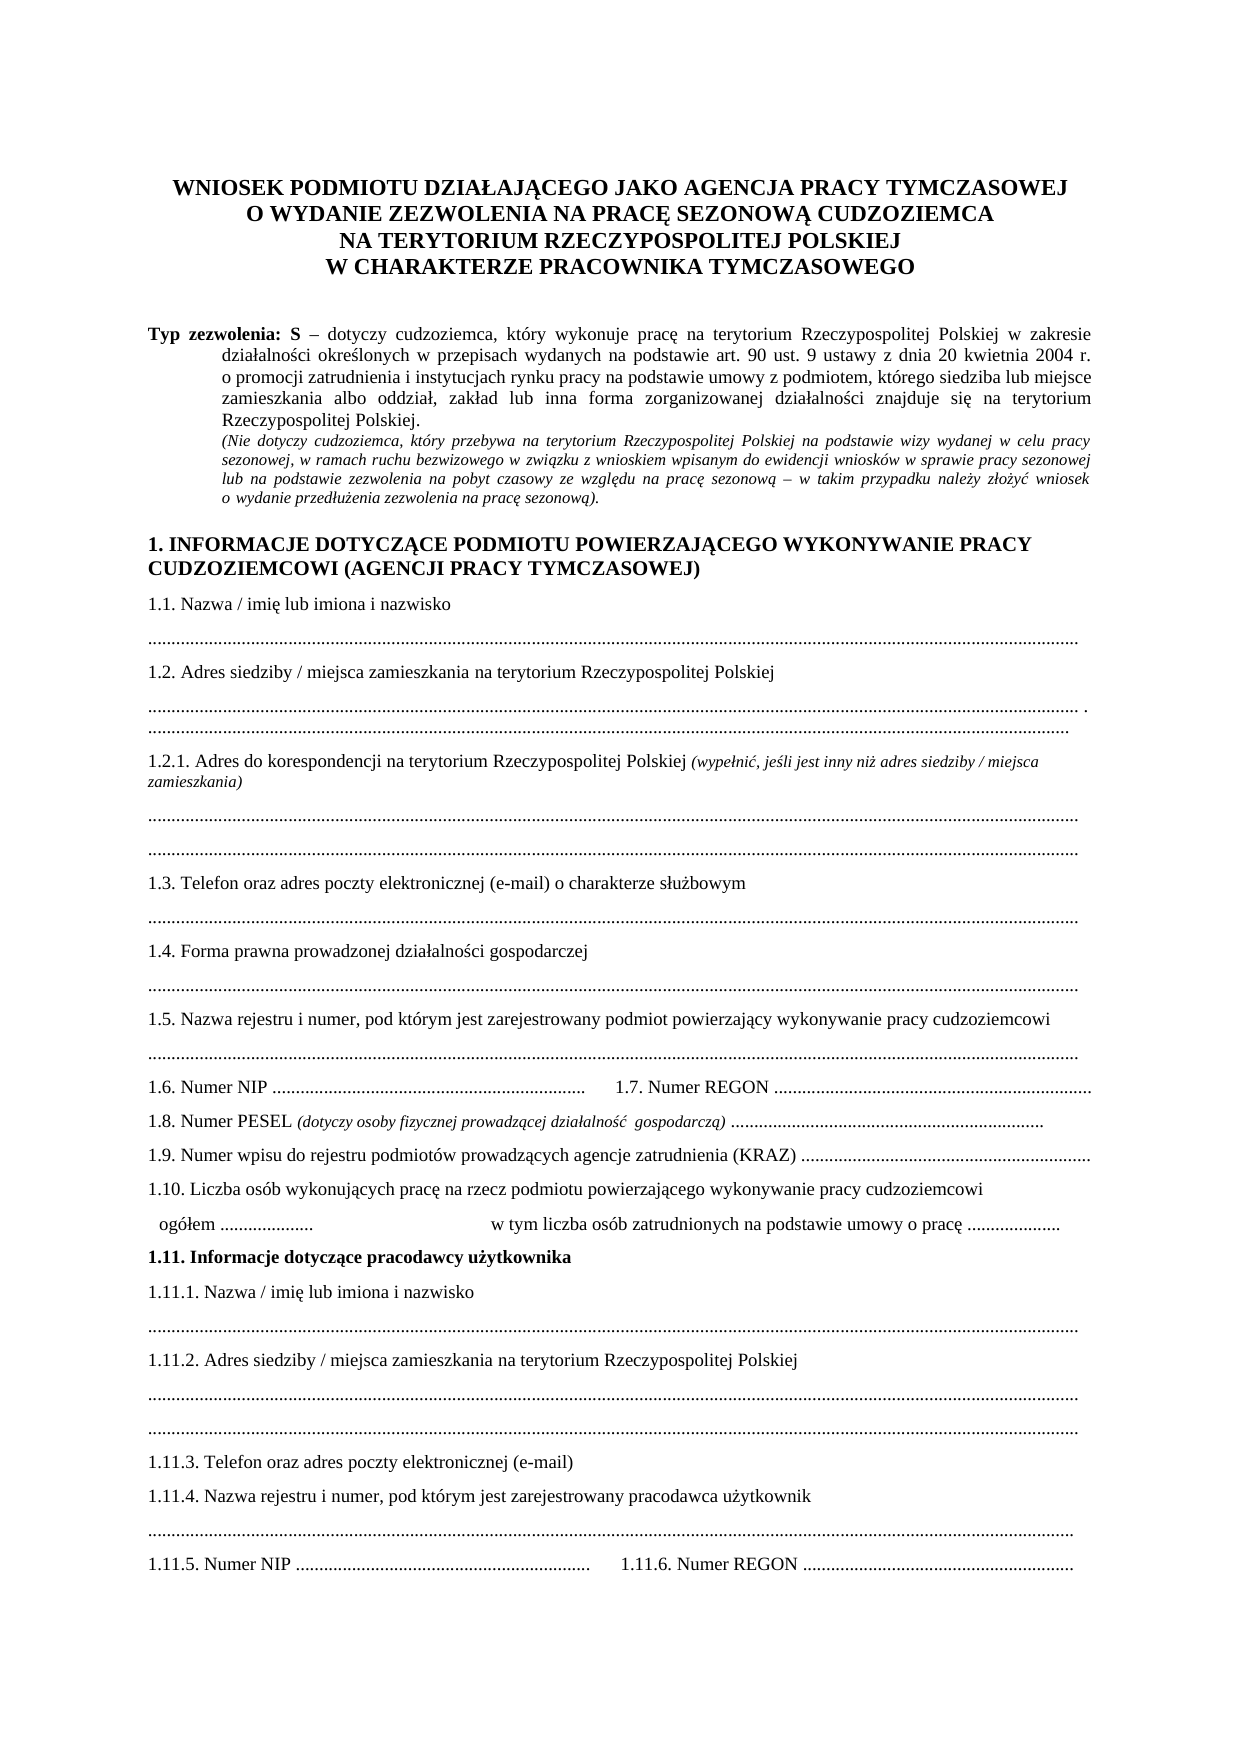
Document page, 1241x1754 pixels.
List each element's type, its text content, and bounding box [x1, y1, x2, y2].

text 1.9. Numer wpisu do rejestru podmiotów prowadzących agencje zatrudnienia (KRAZ) .............................................................. [148, 1144, 1093, 1166]
text 1.3. Telefon oraz adres poczty elektronicznej (e-mail) o charakterze służbowym [148, 872, 1093, 893]
text 1.2. Adres siedziby / miejsca zamieszkania na terytorium Rzeczypospolitej Polskiej [148, 661, 1093, 682]
text 1.4. Forma prawna prowadzonej działalności gospodarczej [148, 940, 1093, 961]
text 1.11.3. Telefon oraz adres poczty elektronicznej (e-mail) [148, 1451, 1093, 1472]
text (Nie dotyczy cudzoziemca, który przebywa na terytorium Rzeczypospolitej Polskiej na podstawie wizy wydanej w celu pracy sezonowej, w ramach ruchu bezwizowego w związku z wnioskiem wpisanym do ewidencji wniosków w sprawie pracy sezonowej lub na podstawie zezwolenia na pobyt czasowy ze względu na pracę sezonową – w takim przypadku należy złożyć wniosek o wydanie przedłużenia zezwolenia na pracę sezonową). [222, 430, 1093, 507]
text ....................................................................................................................................................................................................... ...................................................................................................................................................................................................... [148, 695, 1093, 738]
text W CHARAKTERZE PRACOWNIKA TYMCZASOWEGO [148, 253, 1093, 279]
text ....................................................................................................................................................................................................... [148, 1314, 1093, 1336]
table_header 1.6. Numer NIP ................................................................... [148, 1064, 615, 1098]
text ....................................................................................................................................................................................................... [148, 1383, 1093, 1404]
table_header w tym liczba osób zatrudnionych na podstawie umowy o pracę .................... [479, 1200, 1093, 1234]
text NA TERYTORIUM RZECZYPOSPOLITEJ POLSKIEJ [148, 227, 1093, 253]
text ....................................................................................................................................................................................................... [148, 1042, 1093, 1064]
text Typ zezwolenia: S – dotyczy cudzoziemca, który wykonuje pracę na terytorium Rzeczypospolitej Polskiej w zakresie działalności określonych w przepisach wydanych na podstawie art. 90 ust. 9 ustawy z dnia 20 kwietnia 2004 r. o promocji zatrudnienia i instytucjach rynku pracy na podstawie umowy z podmiotem, którego siedziba lub miejsce zamieszkania albo oddział, zakład lub inna forma zorganizowanej działalności znajduje się na terytorium Rzeczypospolitej Polskiej. [148, 322, 1093, 430]
text ....................................................................................................................................................................................................... [148, 627, 1093, 648]
text ....................................................................................................................................................................................................... [148, 906, 1093, 927]
text ....................................................................................................................................................................................................... [148, 1417, 1093, 1438]
text 1.2.1. Adres do korespondencji na terytorium Rzeczypospolitej Polskiej (wypełnić, jeśli jest inny niż adres siedziby / miejsca zamieszkania) [148, 750, 1093, 791]
text 1.1. Nazwa / imię lub imiona i nazwisko [148, 593, 1093, 614]
text ...................................................................................................................................................................................................... [148, 1519, 1093, 1541]
table_cell 1.8. Numer PESEL (dotyczy osoby fizycznej prowadzącej działalność gospodarczą) ................................................................... [148, 1098, 1081, 1132]
text 1. INFORMACJE DOTYCZĄCE PODMIOTU POWIERZAJĄCEGO WYKONYWANIE PRACY CUDZOZIEMCOWI (AGENCJI PRACY TYMCZASOWEJ) [148, 532, 1093, 580]
table_header 1.11.5. Numer NIP ............................................................... [148, 1541, 620, 1574]
text 1.11.4. Nazwa rejestru i numer, pod którym jest zarejestrowany pracodawca użytkownik [148, 1485, 1093, 1506]
text ....................................................................................................................................................................................................... [148, 974, 1093, 996]
text ....................................................................................................................................................................................................... [148, 838, 1093, 859]
text WNIOSEK PODMIOTU DZIAŁAJĄCEGO JAKO AGENCJA PRACY TYMCZASOWEJ [148, 174, 1093, 200]
text 1.11.1. Nazwa / imię lub imiona i nazwisko [148, 1281, 1093, 1302]
text O WYDANIE ZEZWOLENIA NA PRACĘ SEZONOWĄ CUDZOZIEMCA [148, 200, 1093, 227]
text 1.11.2. Adres siedziby / miejsca zamieszkania na terytorium Rzeczypospolitej Polskiej [148, 1349, 1093, 1370]
text 1.5. Nazwa rejestru i numer, pod którym jest zarejestrowany podmiot powierzający wykonywanie pracy cudzoziemcowi [148, 1008, 1093, 1029]
table_header 1.11.6. Numer REGON .......................................................... [620, 1541, 1093, 1574]
table_header 1.7. Numer REGON .................................................................... [615, 1064, 1093, 1098]
text 1.10. Liczba osób wykonujących pracę na rzecz podmiotu powierzającego wykonywanie pracy cudzoziemcowi [148, 1178, 1093, 1200]
text 1.11. Informacje dotyczące pracodawcy użytkownika [148, 1246, 1093, 1268]
table_header ogółem .................... [148, 1200, 479, 1234]
text ....................................................................................................................................................................................................... [148, 804, 1093, 825]
